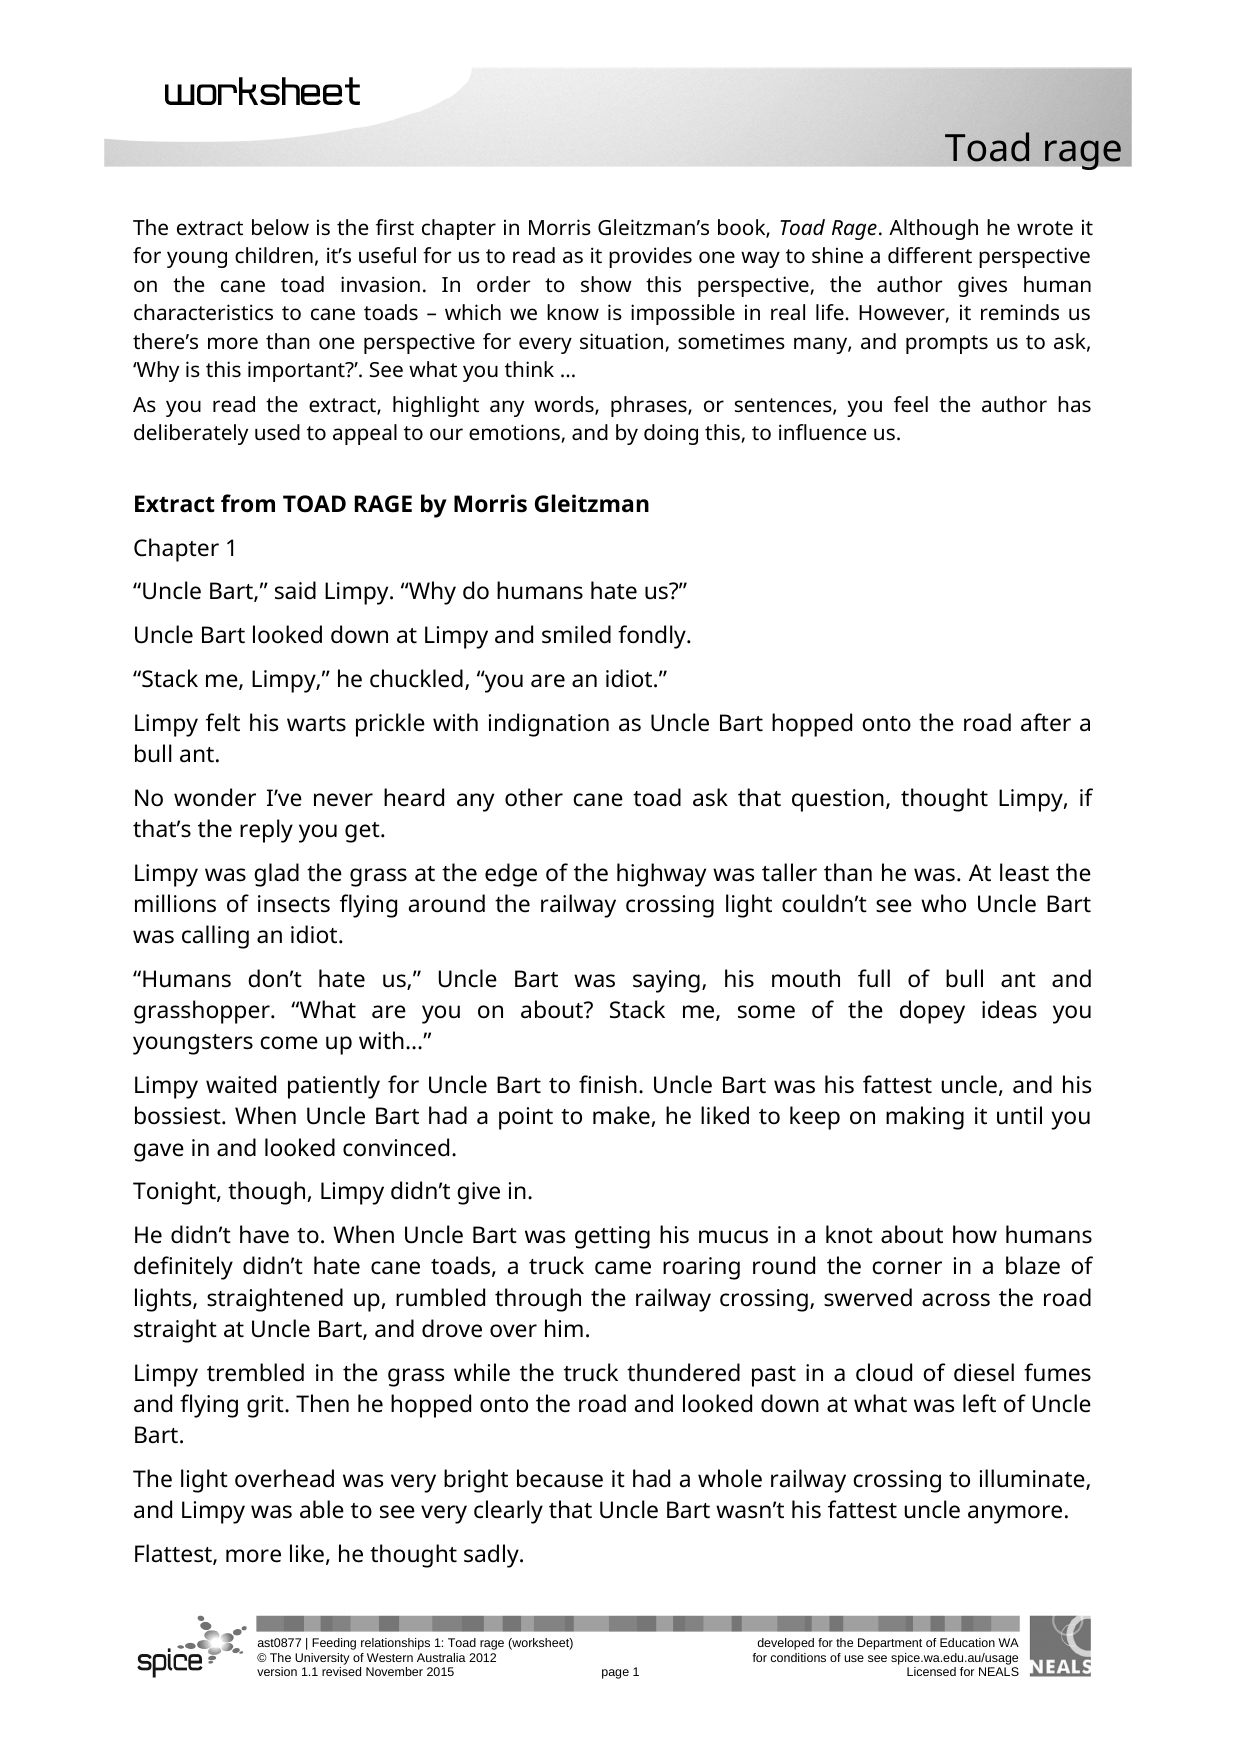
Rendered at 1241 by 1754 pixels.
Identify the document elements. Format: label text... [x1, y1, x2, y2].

text Flattest, more like, he thought sadly. [133, 1538, 1093, 1569]
picture [102, 56, 1134, 170]
text The light overhead was very bright because it had a whole railway crossing to illuminate, and Limpy was able to see very clearly that Uncle Bart wasn’t his fattest uncle anymore. [133, 1463, 1093, 1525]
text He didn’t have to. When Uncle Bart was getting his mucus in a knot about how humans definitely didn’t hate cane toads, a truck came roaring round the corner in a blaze of lights, straightened up, rumbled through the railway crossing, swerved across the road straight at Uncle Bart, and drove over him. [133, 1219, 1093, 1344]
text “Stack me, Limpy,” he chuckled, “you are an idiot.” [133, 663, 1093, 694]
text Limpy trembled in the grass while the truck thundered past in a cloud of diesel fumes and flying grit. Then he hopped onto the road and looked down at what was left of Uncle Bart. [133, 1356, 1093, 1450]
text Extract from TOAD RAGE by Morris Gleitzman [133, 488, 1093, 519]
text “Humans don’t hate us,” Uncle Bart was saying, his mouth full of bull ant and grasshopper. “What are you on about? Stack me, some of the dopey ideas you youngsters come up with…” [133, 963, 1093, 1056]
text Tonight, though, Limpy didn’t give in. [133, 1175, 1093, 1206]
text No wonder I’ve never heard any other cane toad ask that question, thought Limpy, if that’s the reply you get. [133, 781, 1093, 844]
text Limpy felt his warts prickle with indignation as Uncle Bart hopped onto the road after a bull ant. [133, 706, 1093, 769]
text As you read the extract, highlight any words, phrases, or sentences, you feel the author has deliberately used to appeal to our emotions, and by doing this, to influence us. [133, 390, 1093, 447]
text “Uncle Bart,” said Limpy. “Why do humans hate us?” [133, 575, 1093, 606]
text Uncle Bart looked down at Limpy and smiled fondly. [133, 619, 1093, 650]
text Limpy was glad the grass at the edge of the highway was taller than he was. At least the millions of insects flying around the railway crossing light couldn’t see who Uncle Bart was calling an idiot. [133, 856, 1093, 950]
picture [1083, 143, 1095, 159]
text The extract below is the first chapter in Morris Gleitzman’s book, Toad Rage. Although he wrote it for young children, it’s useful for us to read as it provides one way to shine a different perspective on the cane toad invasion. In order to show this perspective, the author gives human characteristics to cane toads – which we know is impossible in real life. However, it reminds us there’s more than one perspective for every situation, sometimes many, and prompts us to ask, ‘Why is this important?’. See what you think … [133, 213, 1093, 384]
picture [133, 1607, 1094, 1688]
text Limpy waited patiently for Uncle Bart to finish. Uncle Bart was his fattest uncle, and his bossiest. When Uncle Bart had a point to make, he liked to keep on making it until you gave in and looked convinced. [133, 1069, 1093, 1163]
text Chapter 1 [133, 531, 1093, 563]
